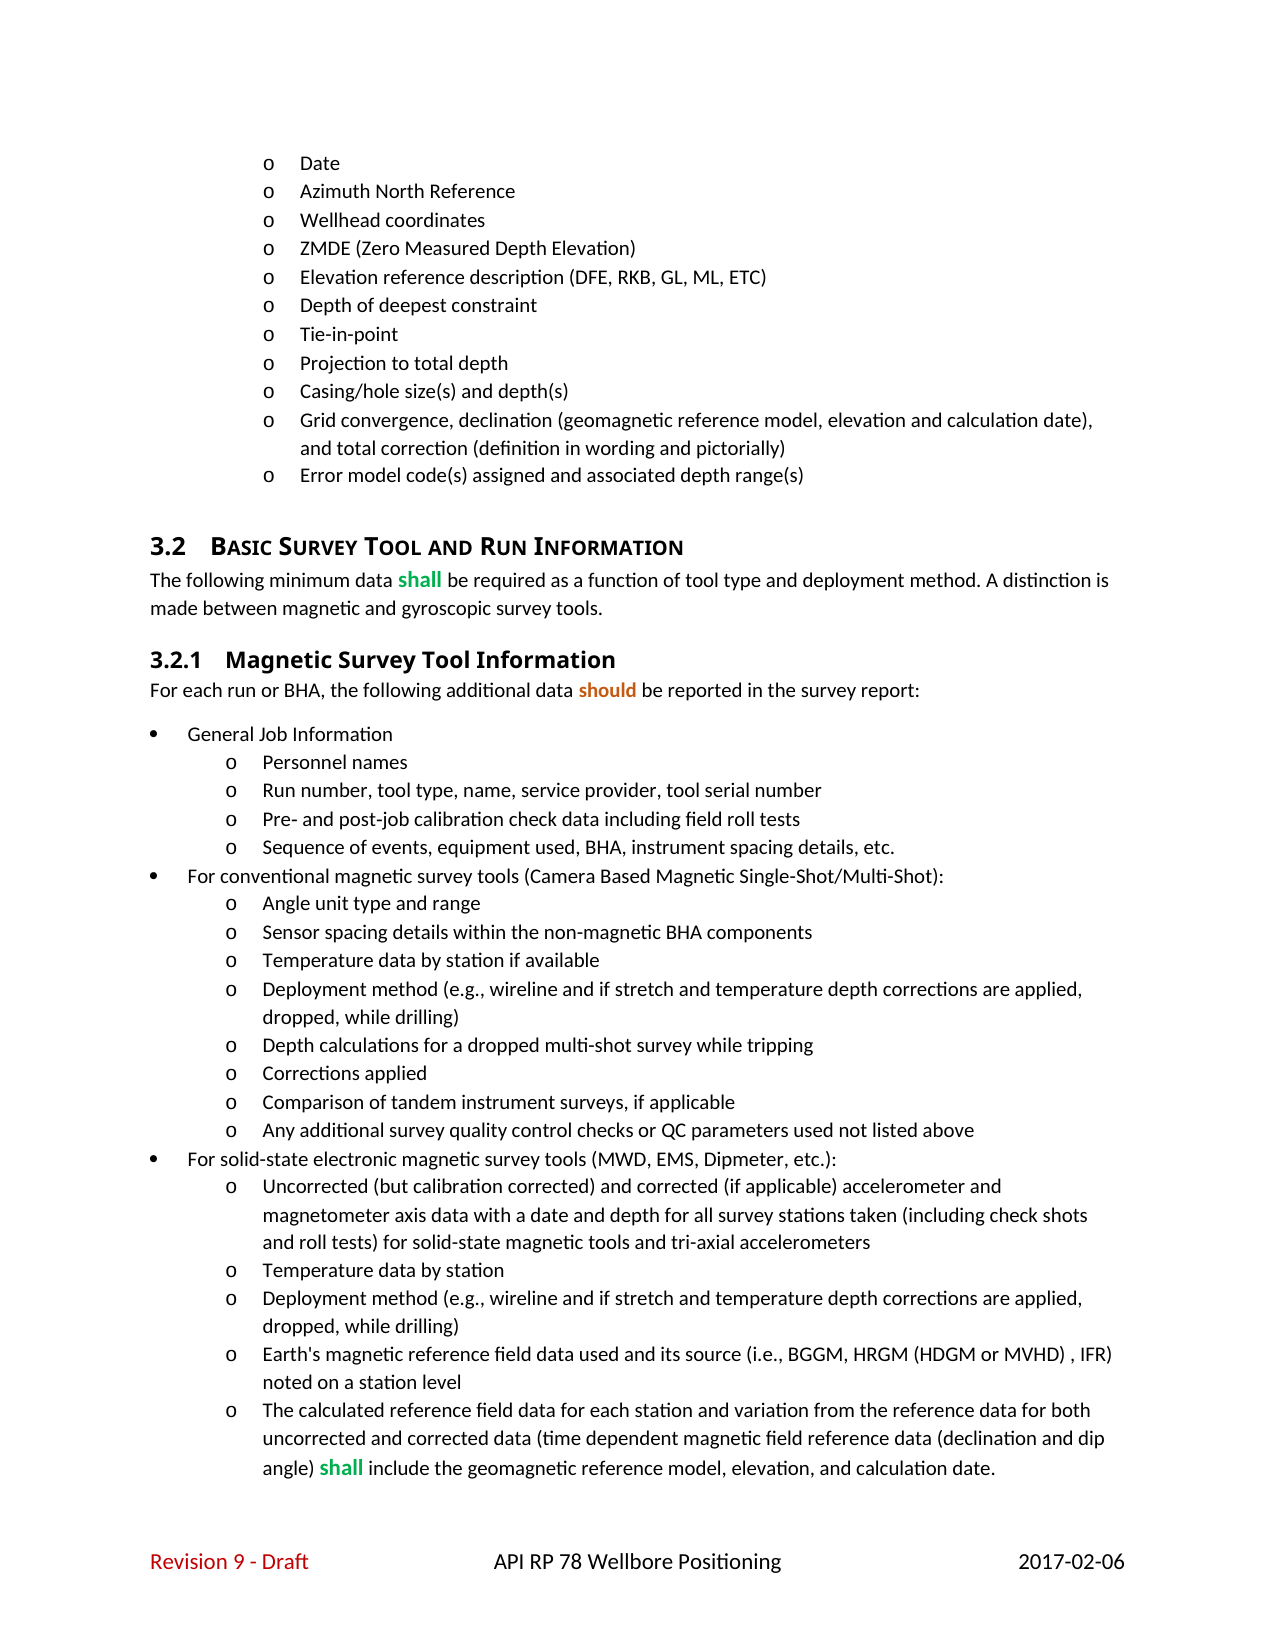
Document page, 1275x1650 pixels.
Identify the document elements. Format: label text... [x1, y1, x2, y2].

text The following minimum data shall be required as a function of tool type and deployment method. A distinction is made between magnetic and gyroscopic survey tools. [150, 566, 1125, 621]
subtitle Basic Survey Tool and Run Information [150, 529, 1125, 563]
list Earth's magnetic reference field data used and its source (i.e., BGGM, HRGM (HDGM or MVHD) , IFR) noted on a station level [225, 1341, 1125, 1395]
list Depth calculations for a dropped multi-shot survey while tripping [225, 1032, 1125, 1058]
list For solid-state electronic magnetic survey tools (MWD, EMS, Dipmeter, etc.): [150, 1146, 1125, 1172]
subtitle Magnetic Survey Tool Information [150, 644, 1125, 675]
list Wellhead coordinates [262, 207, 1125, 233]
list The calculated reference field data for each station and variation from the reference data for both uncorrected and corrected data (time dependent magnetic field reference data (declination and dip angle) shall include the geomagnetic reference model, elevation, and calculation date. [225, 1397, 1125, 1481]
list Date [262, 150, 1125, 176]
list Corrections applied [225, 1061, 1125, 1087]
list Any additional survey quality control checks or QC parameters used not listed above [225, 1118, 1125, 1144]
text For each run or BHA, the following additional data should be reported in the survey report: [150, 677, 1125, 703]
list Personnel names [225, 749, 1125, 775]
list Angle unit type and range [225, 891, 1125, 917]
list Run number, tool type, name, service provider, tool serial number [225, 777, 1125, 804]
list Elevation reference description (DFE, RKB, GL, ML, ETC) [262, 264, 1125, 291]
list Comparison of tandem instrument surveys, if applicable [225, 1089, 1125, 1116]
list Projection to total depth [262, 350, 1125, 376]
list Deployment method (e.g., wireline and if stretch and temperature depth corrections are applied, dropped, while drilling) [225, 1285, 1125, 1339]
list Sequence of events, equipment used, BHA, instrument spacing details, etc. [225, 834, 1125, 861]
list Depth of deepest constraint [262, 293, 1125, 319]
list General Job Information [150, 722, 1125, 747]
list Grid convergence, declination (geomagnetic reference model, elevation and calculation date), and total correction (definition in wording and pictorially) [262, 407, 1125, 461]
list Pre‐ and post‐job calibration check data including field roll tests [225, 806, 1125, 832]
list ZMDE (Zero Measured Depth Elevation) [262, 236, 1125, 262]
list Sensor spacing details within the non-magnetic BHA components [225, 919, 1125, 946]
list Casing/hole size(s) and depth(s) [262, 378, 1125, 405]
list Error model code(s) assigned and associated depth range(s) [262, 463, 1125, 489]
list Uncorrected (but calibration corrected) and corrected (if applicable) accelerometer and magnetometer axis data with a date and depth for all survey stations taken (including check shots and roll tests) for solid-state magnetic tools and tri-axial accelerometers [225, 1173, 1125, 1255]
list Tie-in-point [262, 321, 1125, 348]
list Temperature data by station [225, 1257, 1125, 1283]
list For conventional magnetic survey tools (Camera Based Magnetic Single-Shot/Multi-Shot): [150, 863, 1125, 888]
list Deployment method (e.g., wireline and if stretch and temperature depth corrections are applied, dropped, while drilling) [225, 976, 1125, 1030]
list Temperature data by station if available [225, 948, 1125, 974]
list Azimuth North Reference [262, 178, 1125, 205]
